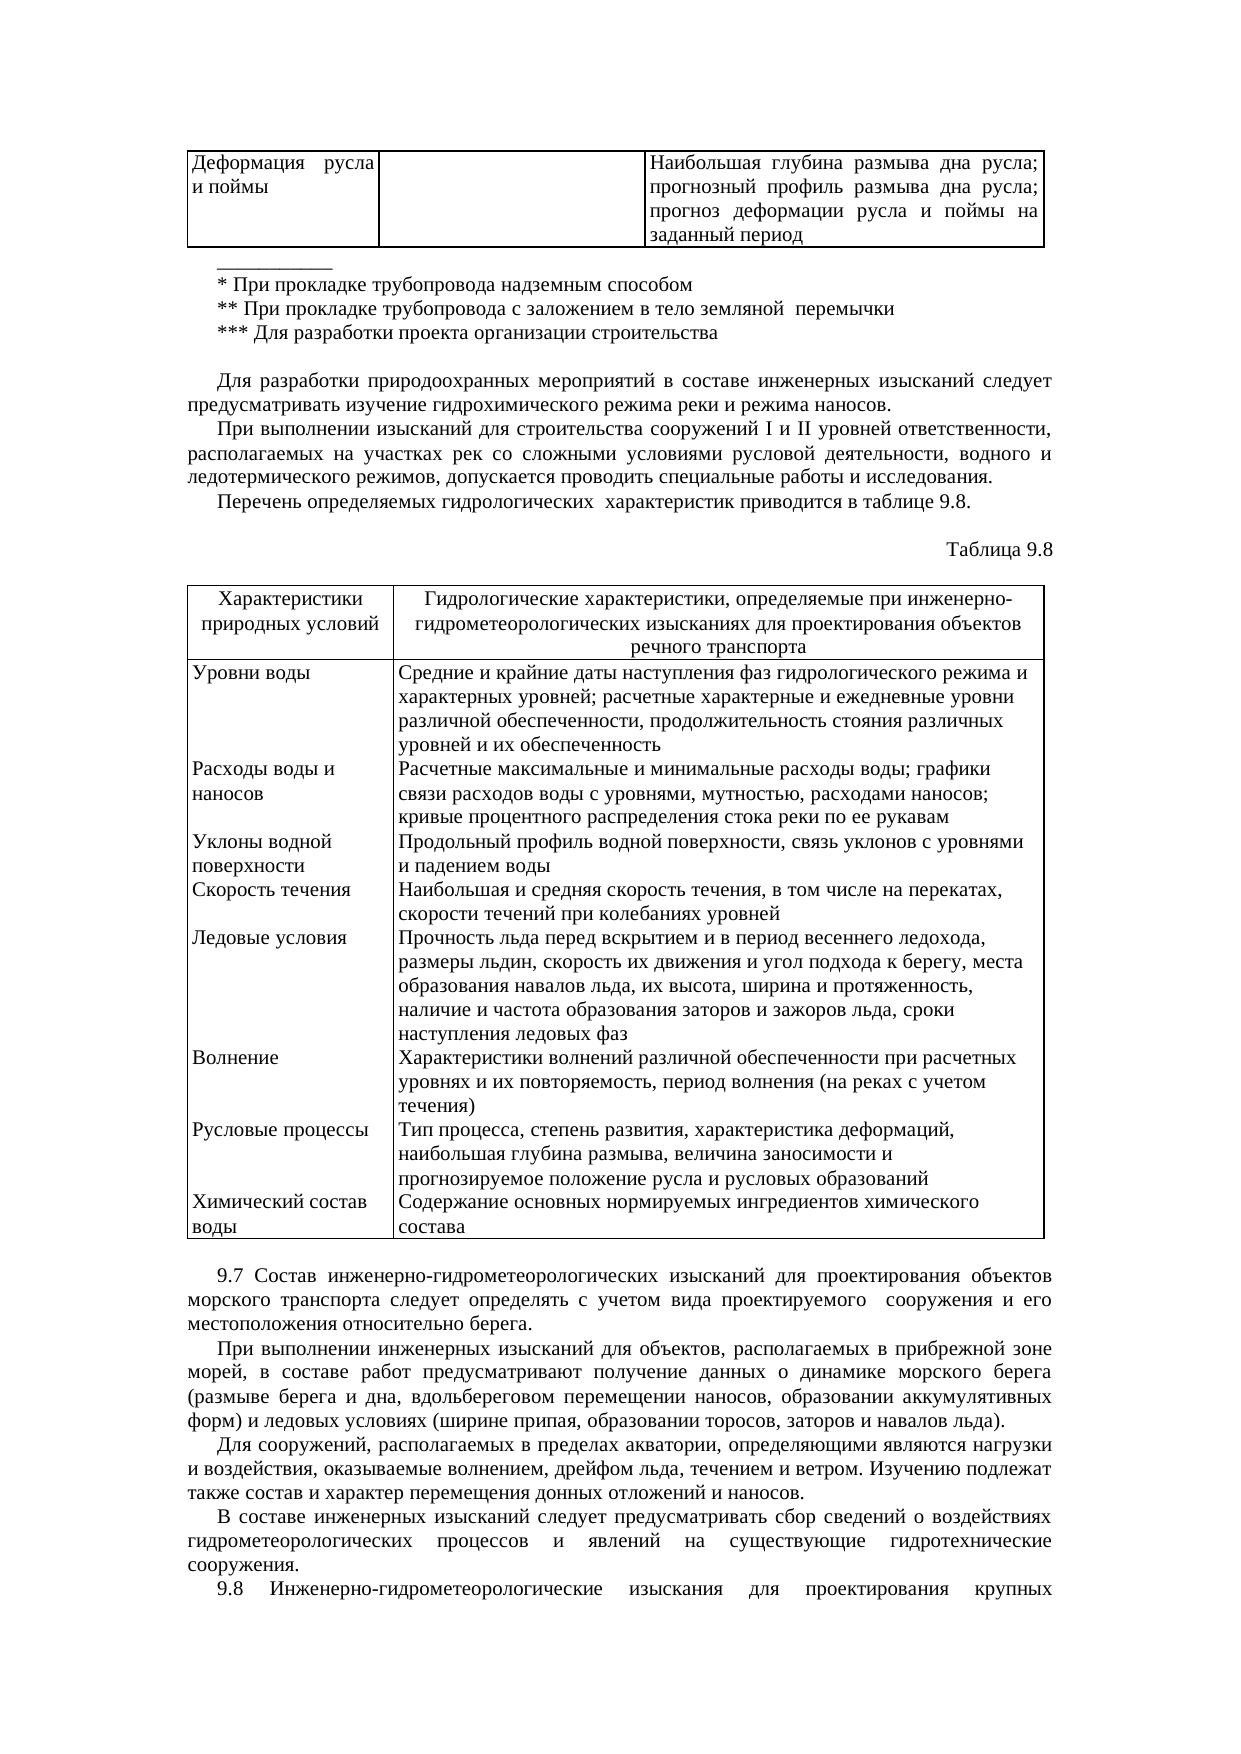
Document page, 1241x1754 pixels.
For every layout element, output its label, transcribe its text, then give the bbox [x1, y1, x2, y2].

table_cell Прочность льда перед вскрытием и в период весеннего ледохода, размеры льдин, скорость их движения и угол подхода к берегу, места образования навалов льда, их высота, ширина и протяженность, наличие и частота образования заторов и зажоров льда, сроки наступления ледовых фаз [394, 925, 1043, 1045]
table_cell Волнение [188, 1045, 393, 1117]
table_header Характеристики природных условий [188, 586, 393, 658]
table_cell Русловые процессы [188, 1117, 393, 1189]
text В составе инженерных изысканий следует предусматривать сбор сведений о воздействиях гидрометеорологических процессов и явлений на существующие гидротехнические сооружения. [187, 1504, 1053, 1576]
table_cell Средние и крайние даты наступления фаз гидрологического режима и характерных уровней; расчетные характерные и ежедневные уровни различной обеспеченности, продолжительность стояния различных уровней и их обеспеченность [394, 660, 1043, 756]
text ___________ [187, 248, 1053, 272]
text * При прокладке трубопровода надземным способом [187, 272, 1053, 296]
table_cell Химический состав воды [188, 1189, 393, 1237]
table_cell Наибольшая и средняя скорость течения, в том числе на перекатах, скорости течений при колебаниях уровней [394, 877, 1043, 925]
table_cell Уровни воды [188, 660, 393, 756]
table_cell Продольный профиль водной поверхности, связь уклонов с уровнями и падением воды [394, 829, 1043, 877]
table_cell Уклоны водной поверхности [188, 829, 393, 877]
table_cell Характеристики волнений различной обеспеченности при расчетных уровнях и их повторяемость, период волнения (на реках с учетом течения) [394, 1045, 1043, 1117]
table_cell Скорость течения [188, 877, 393, 925]
text Перечень определяемых гидрологических характеристик приводится в таблице 9.8. [187, 488, 1053, 512]
text Для сооружений, располагаемых в пределах акватории, определяющими являются нагрузки и воздействия, оказываемые волнением, дрейфом льда, течением и ветром. Изучению подлежат также состав и характер перемещения донных отложений и наносов. [187, 1432, 1053, 1504]
table_cell [380, 152, 644, 246]
text Для разработки природоохранных мероприятий в составе инженерных изысканий следует предусматривать изучение гидрохимического режима реки и режима наносов. [187, 368, 1053, 416]
table_header Гидрологические характеристики, определяемые при инженерно- гидрометеорологических изысканиях для проектирования объектов речного транспорта [394, 586, 1043, 658]
text При выполнении изысканий для строительства сооружений I и II уровней ответственности, располагаемых на участках рек со сложными условиями русловой деятельности, водного и ледотермического режимов, допускается проводить специальные работы и исследования. [187, 416, 1053, 488]
text Таблица 9.8 [187, 537, 1053, 561]
table_cell Расходы воды и наносов [188, 756, 393, 828]
table_cell Ледовые условия [188, 925, 393, 1045]
table_cell Расчетные максимальные и минимальные расходы воды; графики связи расходов воды с уровнями, мутностью, расходами наносов; кривые процентного распределения стока реки по ее рукавам [394, 756, 1043, 828]
text При выполнении инженерных изысканий для объектов, располагаемых в прибрежной зоне морей, в составе работ предусматривают получение данных о динамике морского берега (размыве берега и дна, вдольбереговом перемещении наносов, образовании аккумулятивных форм) и ледовых условиях (ширине припая, образовании торосов, заторов и навалов льда). [187, 1335, 1053, 1432]
text 9.7 Состав инженерно-гидрометеорологических изысканий для проектирования объектов морского транспорта следует определять с учетом вида проектируемого сооружения и его местоположения относительно берега. [187, 1263, 1053, 1335]
table_cell Наибольшая глубина размыва дна русла; прогнозный профиль размыва дна русла; прогноз деформации русла и поймы на заданный период [646, 152, 1043, 246]
table_cell Содержание основных нормируемых ингредиентов химического состава [394, 1189, 1043, 1237]
text ** При прокладке трубопровода с заложением в тело земляной перемычки [187, 296, 1053, 320]
table_cell Тип процесса, степень развития, характеристика деформаций, наибольшая глубина размыва, величина заносимости и прогнозируемое положение русла и русловых образований [394, 1117, 1043, 1189]
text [187, 1576, 1053, 1600]
text *** Для разработки проекта организации строительства [187, 320, 1053, 344]
table_cell Деформация русла и поймы [188, 152, 378, 246]
